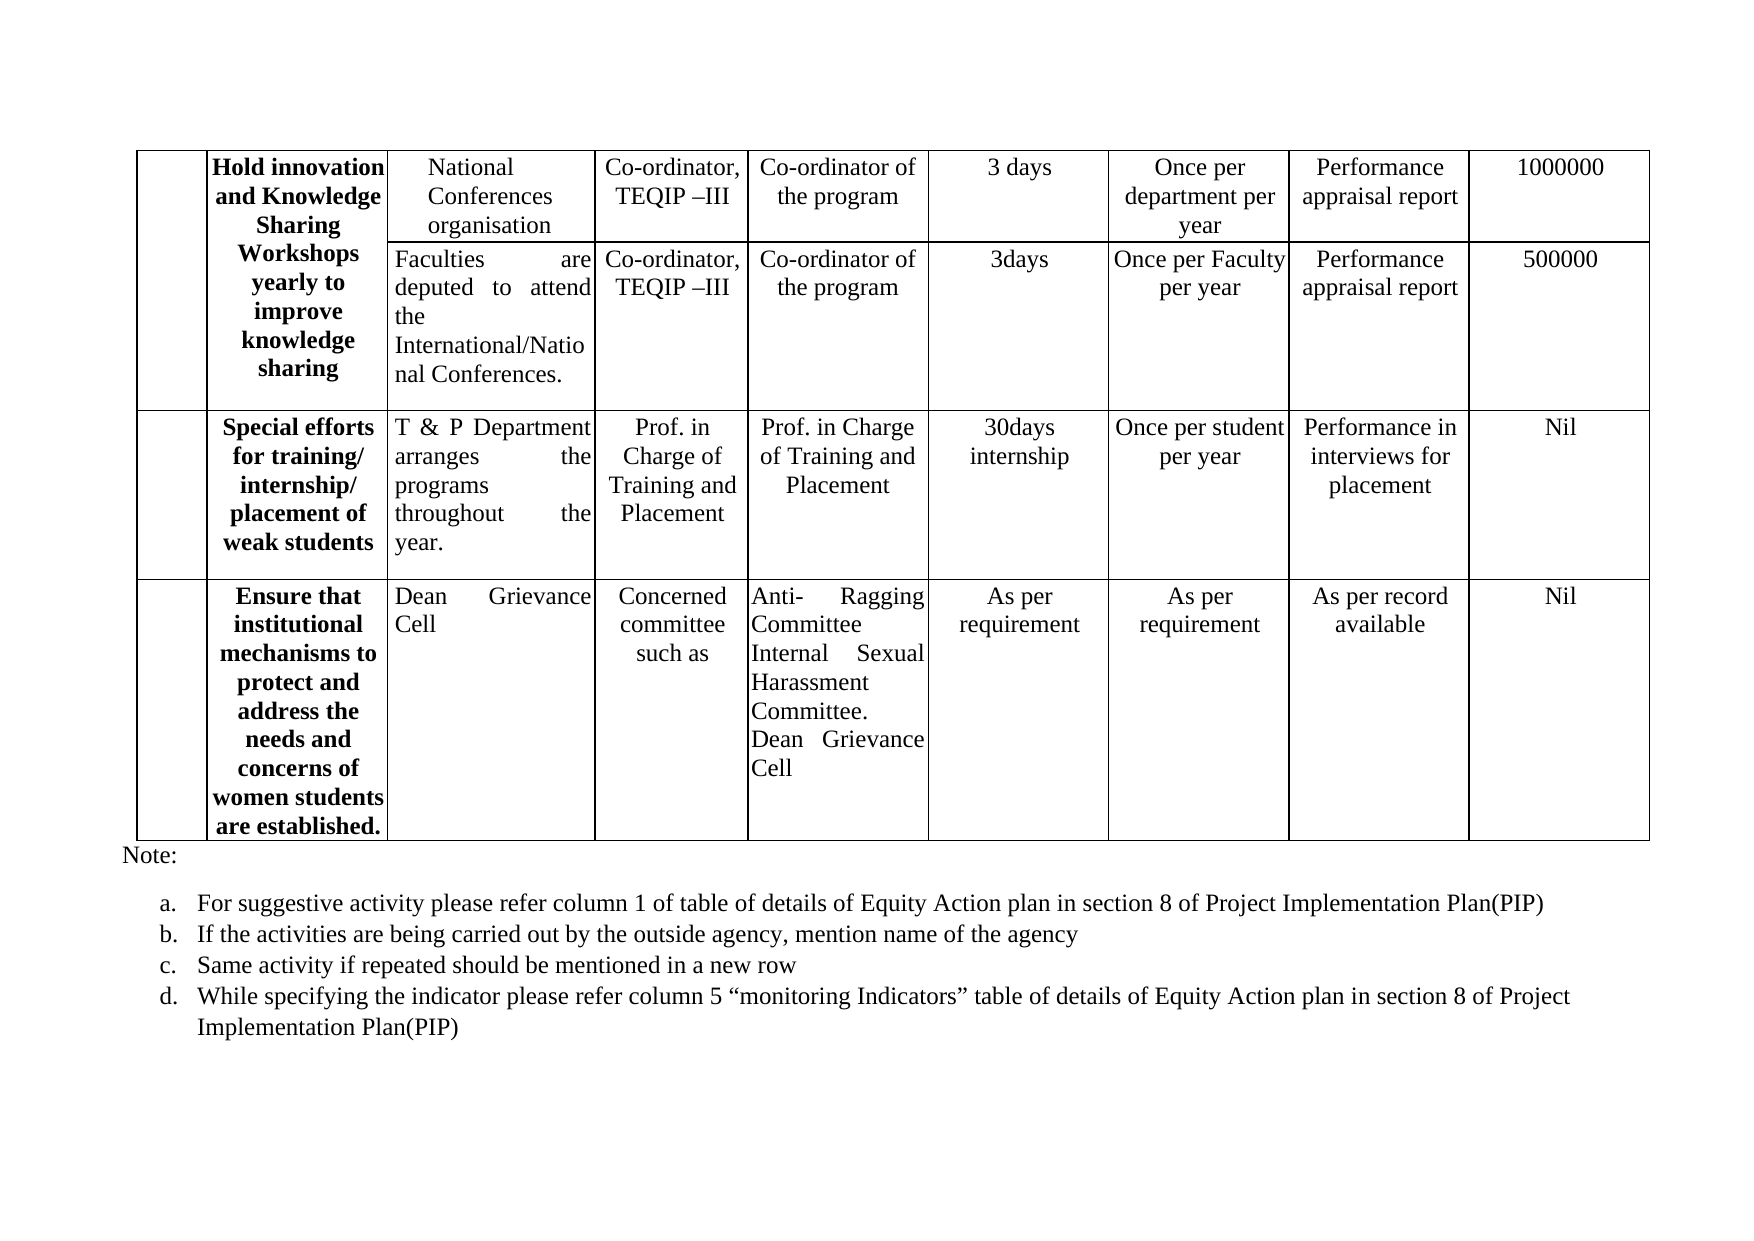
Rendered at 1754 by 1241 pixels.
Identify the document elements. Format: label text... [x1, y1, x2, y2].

table_cell Co-ordinator, TEQIP –III [596, 243, 747, 410]
table_cell Ensure that institutional mechanisms to protect and address the needs and concerns of women students are established. [208, 580, 387, 839]
table_cell National Conferences organisation [388, 151, 594, 241]
table_cell Once per Faculty per year [1109, 243, 1288, 410]
table_cell Co-ordinator of the program [749, 243, 928, 410]
table_cell Hold innovation and Knowledge Sharing Workshops yearly to improve knowledge sharing [208, 151, 387, 410]
table_cell Concerned committee such as [596, 580, 747, 839]
table_cell Nil [1470, 411, 1649, 578]
table_cell Once per student per year [1109, 411, 1288, 578]
table_cell Co-ordinator of the program [749, 151, 928, 241]
table_cell [138, 411, 206, 578]
table_cell As per requirement [1109, 580, 1288, 839]
list While specifying the indicator please refer column 5 “monitoring Indicators” table of details of Equity Action plan in section 8 of Project Implementation Plan(PIP) [159, 981, 1613, 1041]
table_cell [138, 580, 206, 839]
table_cell As per record available [1290, 580, 1468, 839]
table_cell 3days [929, 243, 1108, 410]
table_cell Prof. in Charge of Training and Placement [596, 411, 747, 578]
table_cell 30days internship [929, 411, 1108, 578]
table_cell Performance appraisal report [1290, 151, 1468, 241]
list For suggestive activity please refer column 1 of table of details of Equity Action plan in section 8 of Project Implementation Plan(PIP) [159, 888, 1613, 917]
table_cell 3 days [929, 151, 1108, 241]
table_cell Prof. in Charge of Training and Placement [749, 411, 928, 578]
table_cell Performance appraisal report [1290, 243, 1468, 410]
table_cell Special efforts for training/ internship/ placement of weak students [208, 411, 387, 578]
list If the activities are being carried out by the outside agency, mention name of the agency [159, 919, 1613, 948]
table_cell 500000 [1470, 243, 1649, 410]
table_cell Faculties are deputed to attend the International/National Conferences. [388, 243, 594, 410]
table_cell Once per department per year [1109, 151, 1288, 241]
text Note: [122, 841, 1613, 869]
list Same activity if repeated should be mentioned in a new row [159, 950, 1613, 979]
table_cell Nil [1470, 580, 1649, 839]
table_cell Performance in interviews for placement [1290, 411, 1468, 578]
table_cell Co-ordinator, TEQIP –III [596, 151, 747, 241]
table_cell As per requirement [929, 580, 1108, 839]
table_cell Anti- Ragging Committee Internal Sexual Harassment Committee. Dean Grievance Cell [749, 580, 928, 839]
table_cell Dean Grievance Cell [388, 580, 594, 839]
table_cell 1000000 [1470, 151, 1649, 241]
table_cell T & P Department arranges the programs throughout the year. [388, 411, 594, 578]
table_cell [138, 151, 206, 410]
